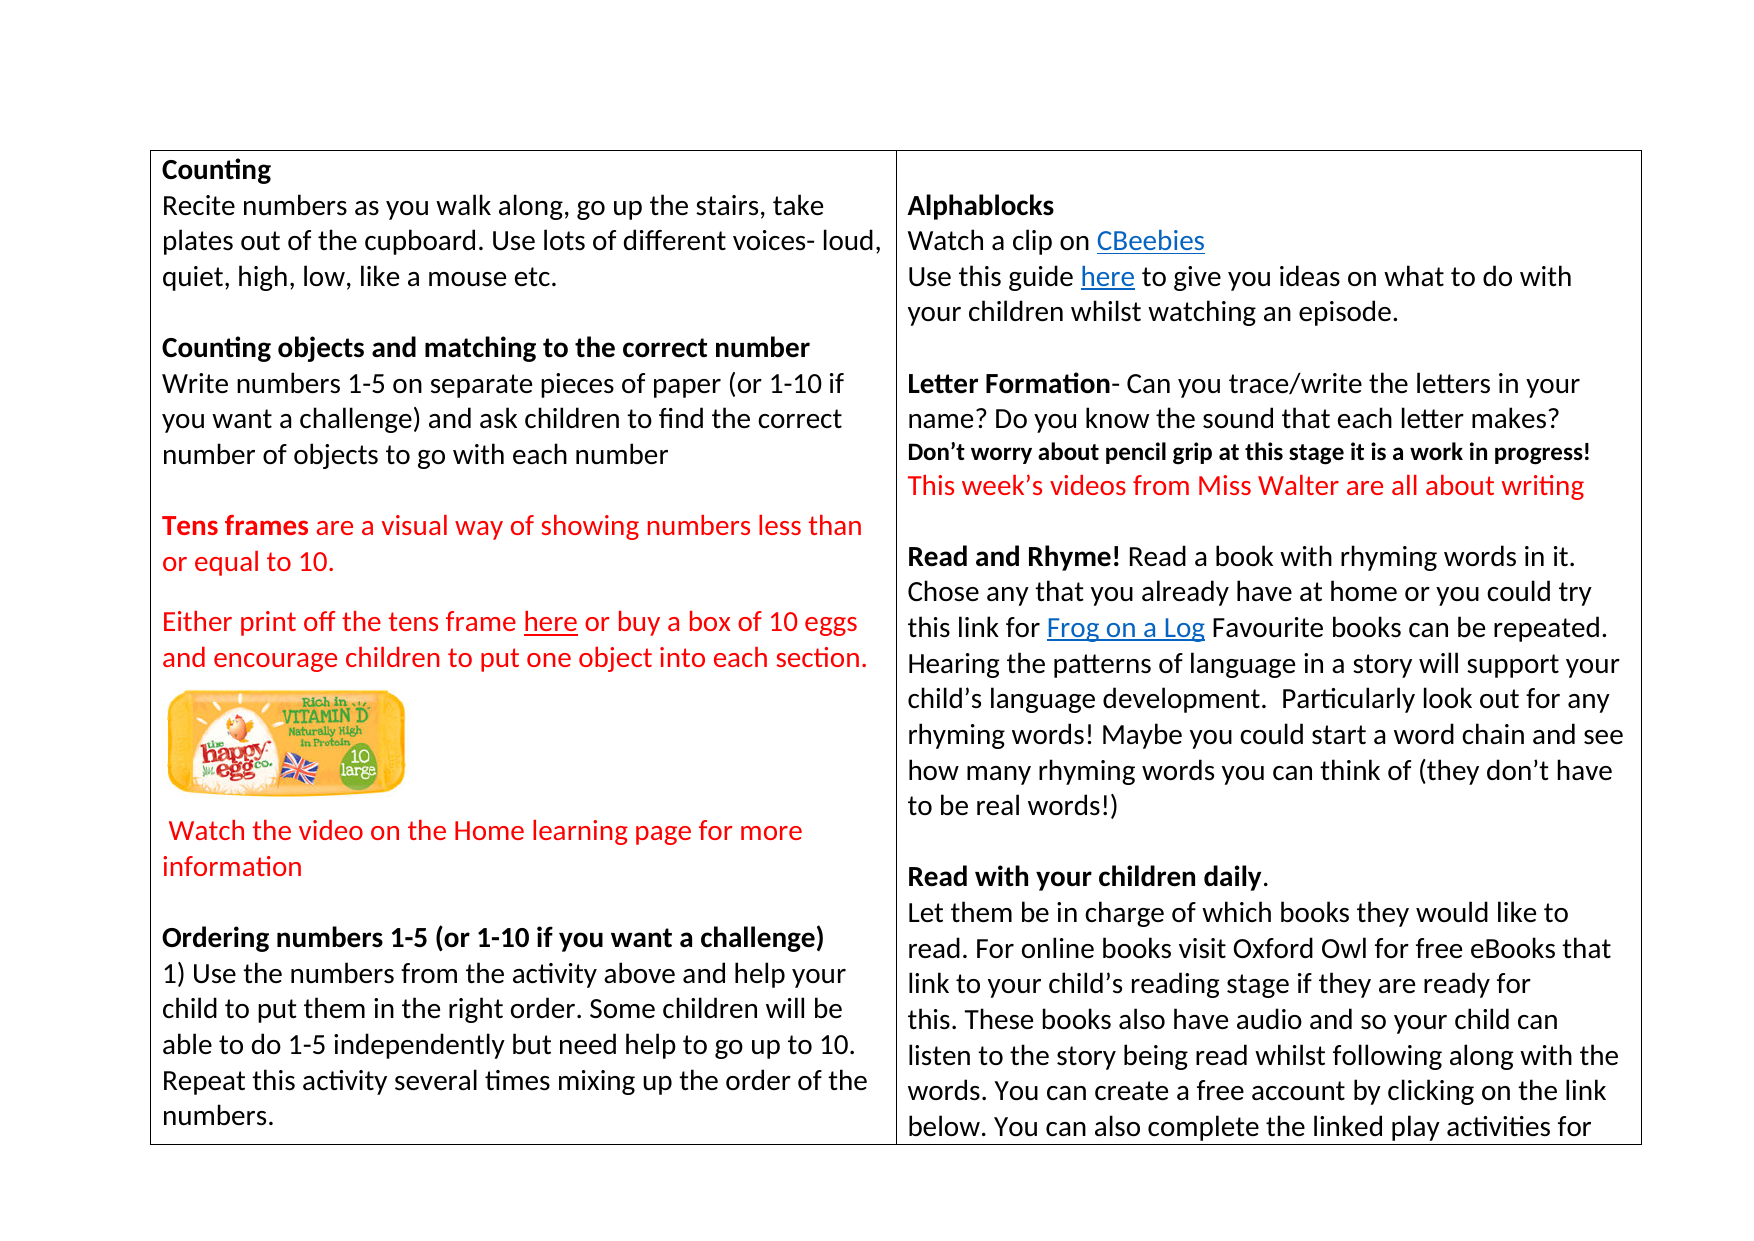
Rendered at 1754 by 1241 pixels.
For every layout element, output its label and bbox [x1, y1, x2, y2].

table_cell [151, 151, 896, 1143]
picture [161, 674, 411, 813]
table_cell [897, 151, 1641, 1143]
